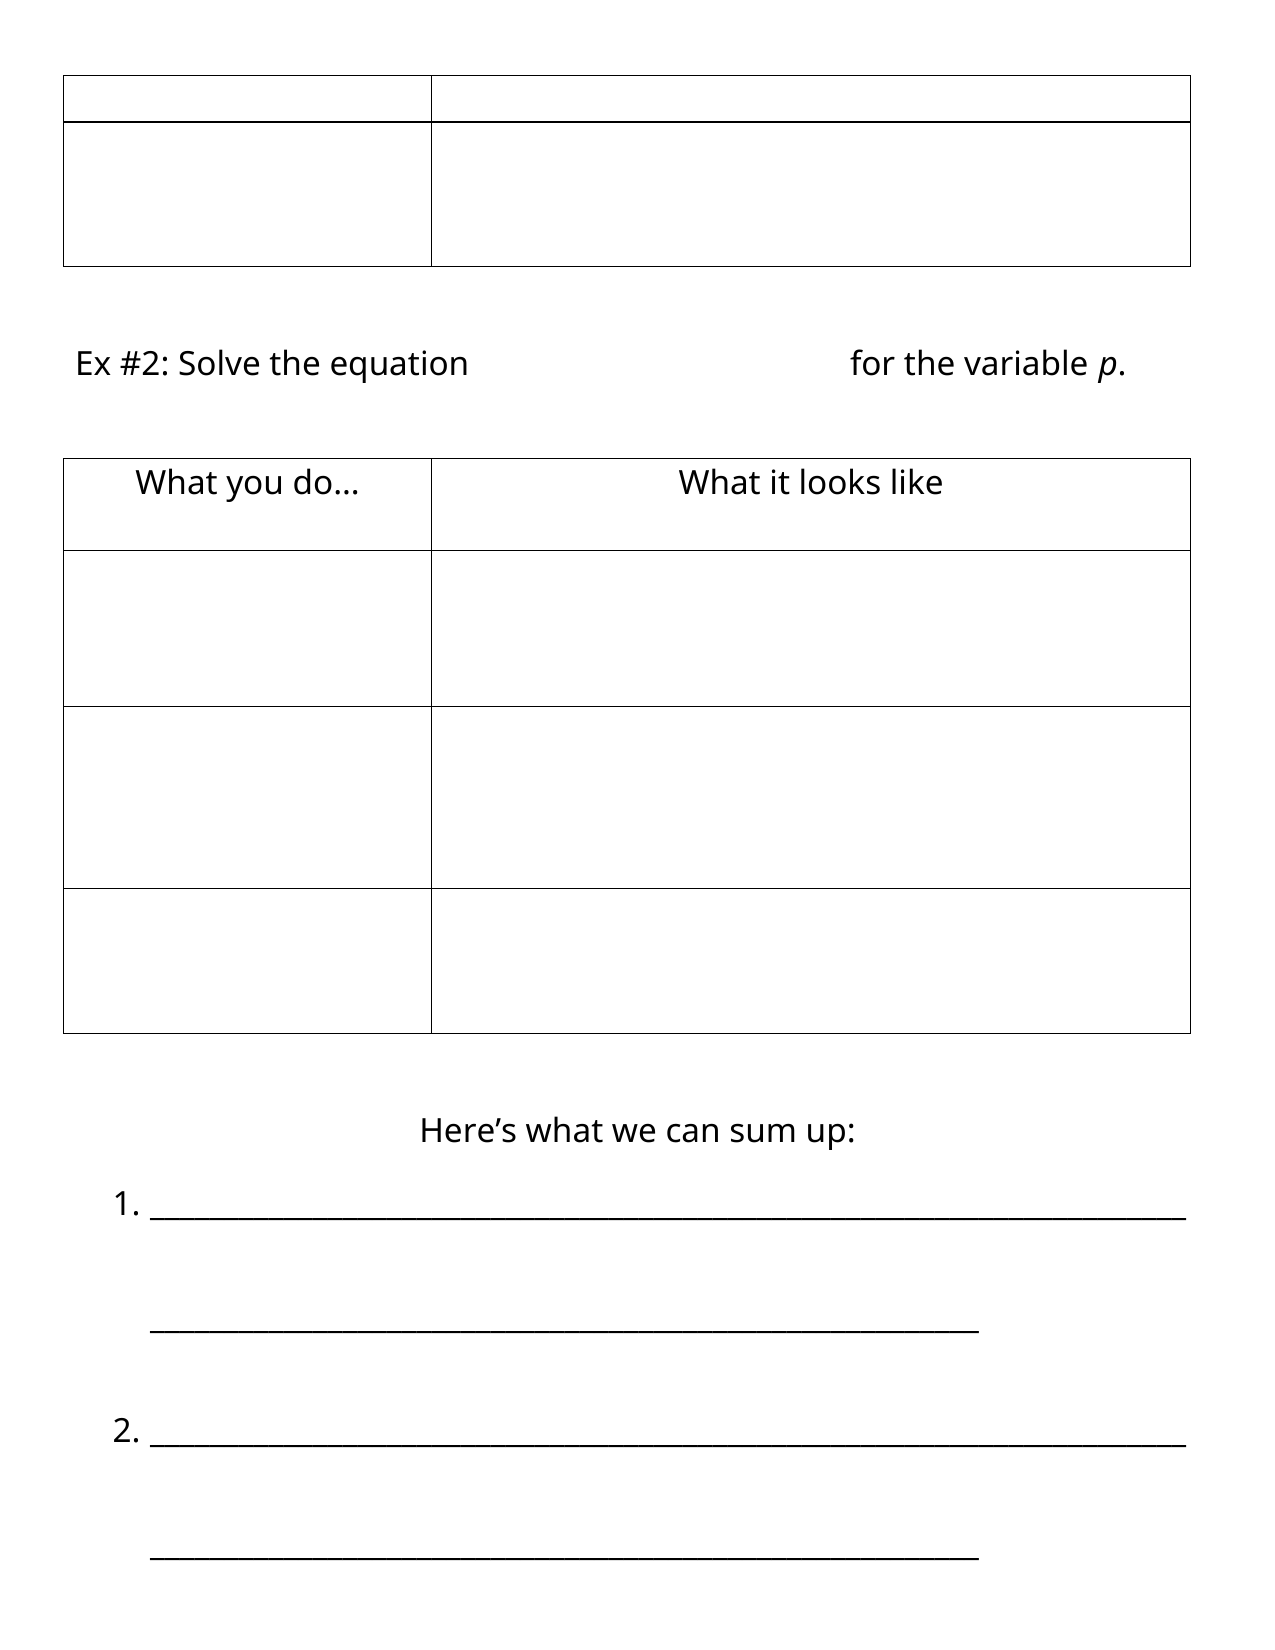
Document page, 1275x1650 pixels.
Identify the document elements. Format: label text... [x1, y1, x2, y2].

table_cell [64, 76, 431, 121]
table_cell [64, 123, 431, 266]
table_header What it looks like [432, 459, 1190, 550]
table_cell [64, 551, 431, 706]
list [112, 1179, 1200, 1338]
table_cell [432, 76, 1190, 121]
table_cell [432, 889, 1190, 1032]
table_cell [64, 707, 431, 888]
table_cell [64, 889, 431, 1032]
text Ex #2: Solve the equation for the variable p. [75, 340, 1200, 385]
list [112, 1407, 1200, 1566]
table_header What you do… [64, 459, 431, 550]
text Here’s what we can sum up: [75, 1107, 1200, 1152]
table_cell [432, 123, 1190, 266]
table_cell [432, 707, 1190, 888]
table_cell [432, 551, 1190, 706]
